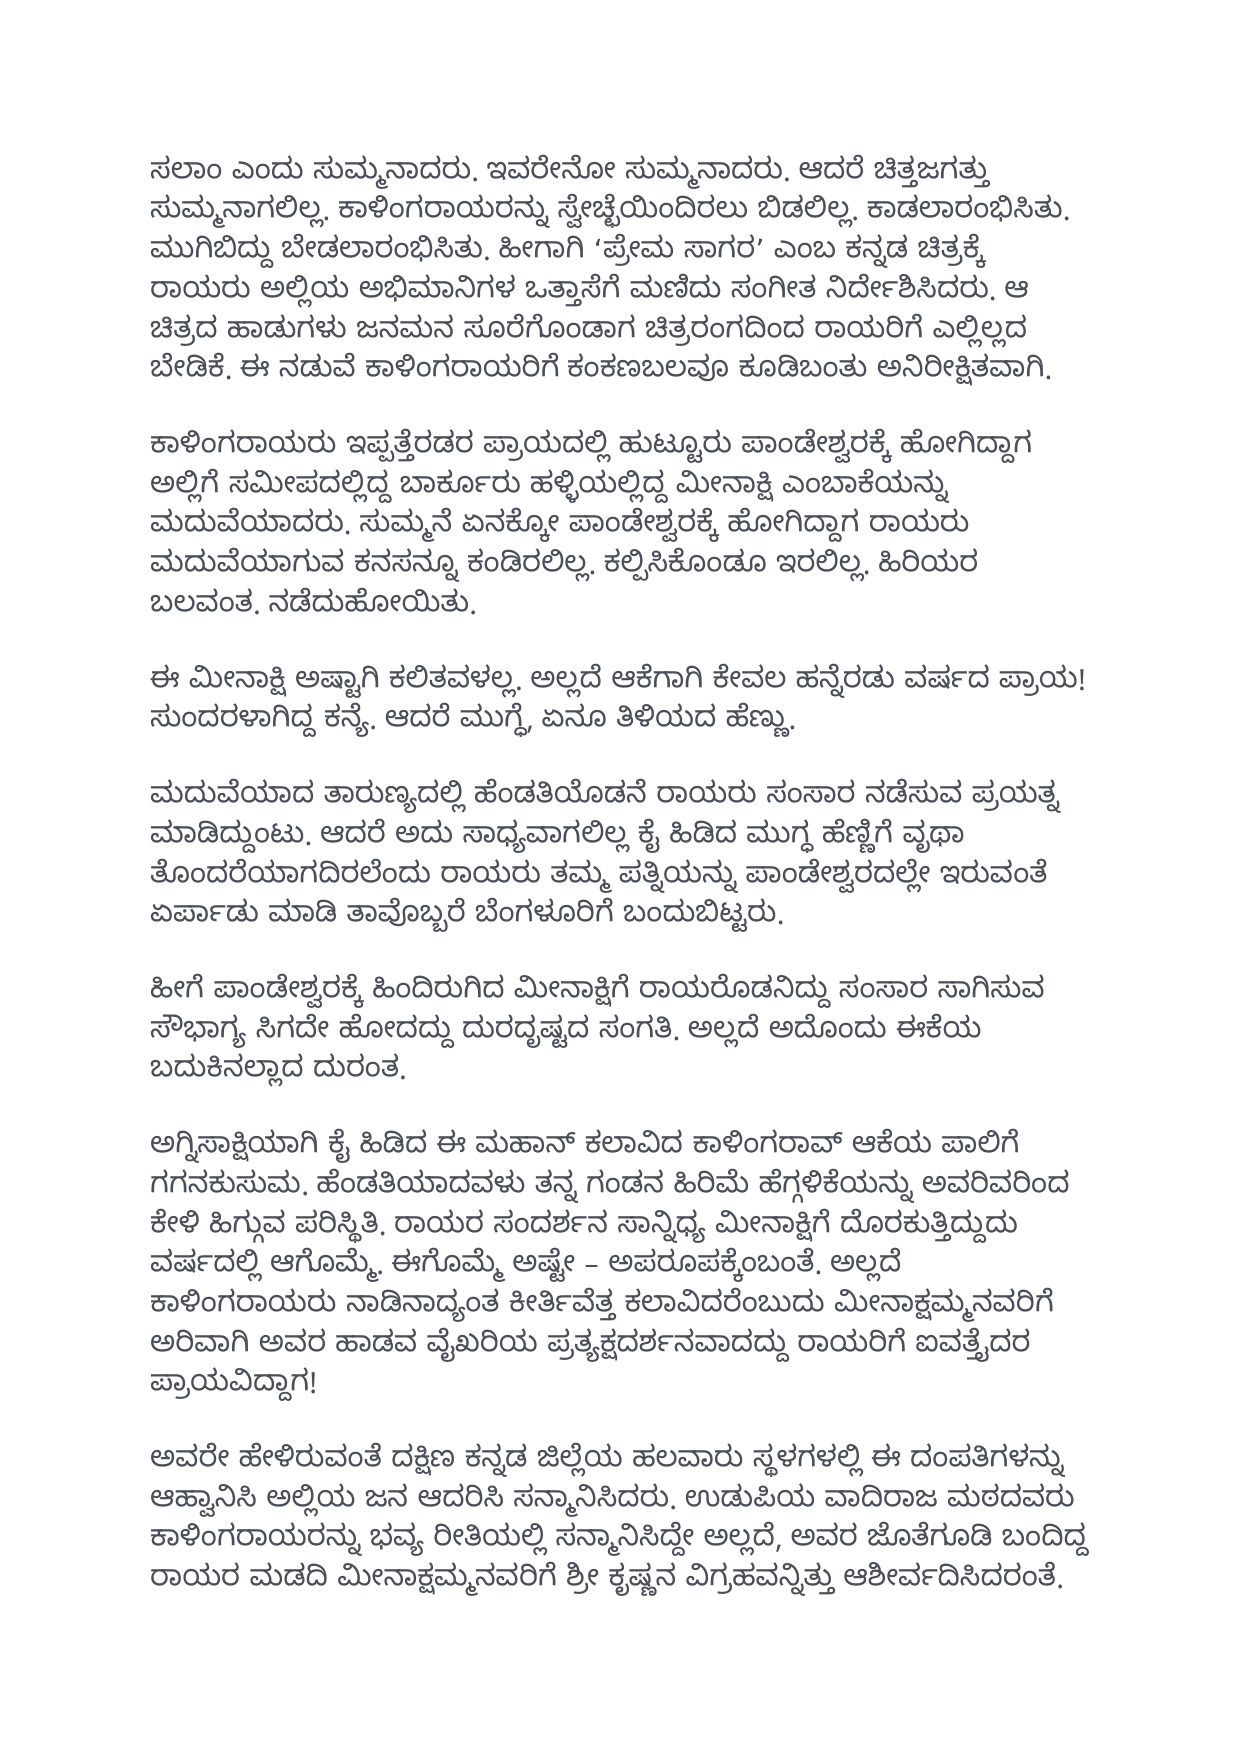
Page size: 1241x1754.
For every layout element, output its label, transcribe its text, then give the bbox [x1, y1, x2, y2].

text ಅವರೇ ಹೇಳಿರುವಂತೆ ದಕ್ಷಿಣ ಕನ್ನಡ ಜಿಲ್ಲೆಯ ಹಲವಾರು ಸ್ಥಳಗಳಲ್ಲಿ ಈ ದಂಪತಿಗಳನ್ನು ಆಹ್ವಾನಿಸಿ ಅಲ್ಲಿಯ ಜನ ಆದರಿಸಿ ಸನ್ಮಾನಿಸಿದರು. ಉಡುಪಿಯ ವಾದಿರಾಜ ಮಠದವರು ಕಾಳಿಂಗರಾಯರನ್ನು ಭವ್ಯ ರೀತಿಯಲ್ಲಿ ಸನ್ಮಾನಿಸಿದ್ದೇ ಅಲ್ಲದೆ, ಅವರ ಜೊತೆಗೂಡಿ ಬಂದಿದ್ದ ರಾಯರ ಮಡದಿ ಮೀನಾಕ್ಷಮ್ಮನವರಿಗೆ ಶ್ರೀ ಕೃಷ್ಣನ ವಿಗ್ರಹವನ್ನಿತ್ತು ಆಶೀರ್ವದಿಸಿದರಂತೆ. [150, 1438, 1090, 1597]
text ಕಾಳಿಂಗರಾಯರು ಇಪ್ಪತ್ತೆರಡರ ಪ್ರಾಯದಲ್ಲಿ ಹುಟ್ಟೂರು ಪಾಂಡೇಶ್ವರಕ್ಕೆ ಹೋಗಿದ್ದಾಗ ಅಲ್ಲಿಗೆ ಸಮೀಪದಲ್ಲಿದ್ದ ಬಾರ್ಕೂರು ಹಳ್ಳಿಯಲ್ಲಿದ್ದ ಮೀನಾಕ್ಷಿ ಎಂಬಾಕೆಯನ್ನು ಮದುವೆಯಾದರು. ಸುಮ್ಮನೆ ಏನಕ್ಕೋ ಪಾಂಡೇಶ್ವರಕ್ಕೆ ಹೋಗಿದ್ದಾಗ ರಾಯರು ಮದುವೆಯಾಗುವ ಕನಸನ್ನೂ ಕಂಡಿರಲಿಲ್ಲ. ಕಲ್ಪಿಸಿಕೊಂಡೂ ಇರಲಿಲ್ಲ. ಹಿರಿಯರ ಬಲವಂತ. ನಡೆದುಹೋಯಿತು. [150, 424, 1090, 623]
text ಅಗ್ನಿಸಾಕ್ಷಿಯಾಗಿ ಕೈ ಹಿಡಿದ ಈ ಮಹಾನ್ ಕಲಾವಿದ ಕಾಳಿಂಗರಾವ್ ಆಕೆಯ ಪಾಲಿಗೆ ಗಗನಕುಸುಮ. ಹೆಂಡತಿಯಾದವಳು ತನ್ನ ಗಂಡನ ಹಿರಿಮೆ ಹೆಗ್ಗಳಿಕೆಯನ್ನು ಅವರಿವರಿಂದ ಕೇಳಿ ಹಿಗ್ಗುವ ಪರಿಸ್ಥಿತಿ. ರಾಯರ ಸಂದರ್ಶನ ಸಾನ್ನಿಧ್ಯ ಮೀನಾಕ್ಷಿಗೆ ದೊರಕುತ್ತಿದ್ದುದು ವರ್ಷದಲ್ಲಿ ಆಗೊಮ್ಮೆ. ಈಗೊಮ್ಮೆ ಅಷ್ಟೇ – ಅಪರೂಪಕ್ಕೆಂಬಂತೆ. ಅಲ್ಲದೆ ಕಾಳಿಂಗರಾಯರು ನಾಡಿನಾದ್ಯಂತ ಕೀರ್ತಿವೆತ್ತ ಕಲಾವಿದರೆಂಬುದು ಮೀನಾಕ್ಷಮ್ಮನವರಿಗೆ ಅರಿವಾಗಿ ಅವರ ಹಾಡವ ವೈಖರಿಯ ಪ್ರತ್ಯಕ್ಷದರ್ಶನವಾದದ್ದು ರಾಯರಿಗೆ ಐವತ್ತೈದರ ಪ್ರಾಯವಿದ್ದಾಗ! [150, 1124, 1090, 1402]
text ಈ ಮೀನಾಕ್ಷಿ ಅಷ್ಟಾಗಿ ಕಲಿತವಳಲ್ಲ. ಅಲ್ಲದೆ ಆಕೆಗಾಗಿ ಕೇವಲ ಹನ್ನೆರಡು ವರ್ಷದ ಪ್ರಾಯ! ಸುಂದರಳಾಗಿದ್ದ ಕನ್ಯೆ. ಆದರೆ ಮುಗ್ಧೆ, ಏನೂ ತಿಳಿಯದ ಹೆಣ್ಣು. [150, 659, 1090, 738]
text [150, 150, 1090, 388]
text ಹೀಗೆ ಪಾಂಡೇಶ್ವರಕ್ಕೆ ಹಿಂದಿರುಗಿದ ಮೀನಾಕ್ಷಿಗೆ ರಾಯರೊಡನಿದ್ದು ಸಂಸಾರ ಸಾಗಿಸುವ ಸೌಭಾಗ್ಯ ಸಿಗದೇ ಹೋದದ್ದು ದುರದೃಷ್ಟದ ಸಂಗತಿ. ಅಲ್ಲದೆ ಅದೊಂದು ಈಕೆಯ ಬದುಕಿನಲ್ಲಾದ ದುರಂತ. [150, 969, 1090, 1088]
text ಮದುವೆಯಾದ ತಾರುಣ್ಯದಲ್ಲಿ ಹೆಂಡತಿಯೊಡನೆ ರಾಯರು ಸಂಸಾರ ನಡೆಸುವ ಪ್ರಯತ್ನ ಮಾಡಿದ್ದುಂಟು. ಆದರೆ ಅದು ಸಾಧ್ಯವಾಗಲಿಲ್ಲ ಕೈ ಹಿಡಿದ ಮುಗ್ಧ ಹೆಣ್ಣಿಗೆ ವೃಥಾ ತೊಂದರೆಯಾಗದಿರಲೆಂದು ರಾಯರು ತಮ್ಮ ಪತ್ನಿಯನ್ನು ಪಾಂಡೇಶ್ವರದಲ್ಲೇ ಇರುವಂತೆ ಏರ್ಪಾಡು ಮಾಡಿ ತಾವೊಬ್ಬರೆ ಬೆಂಗಳೂರಿಗೆ ಬಂದುಬಿಟ್ಟರು. [150, 774, 1090, 933]
